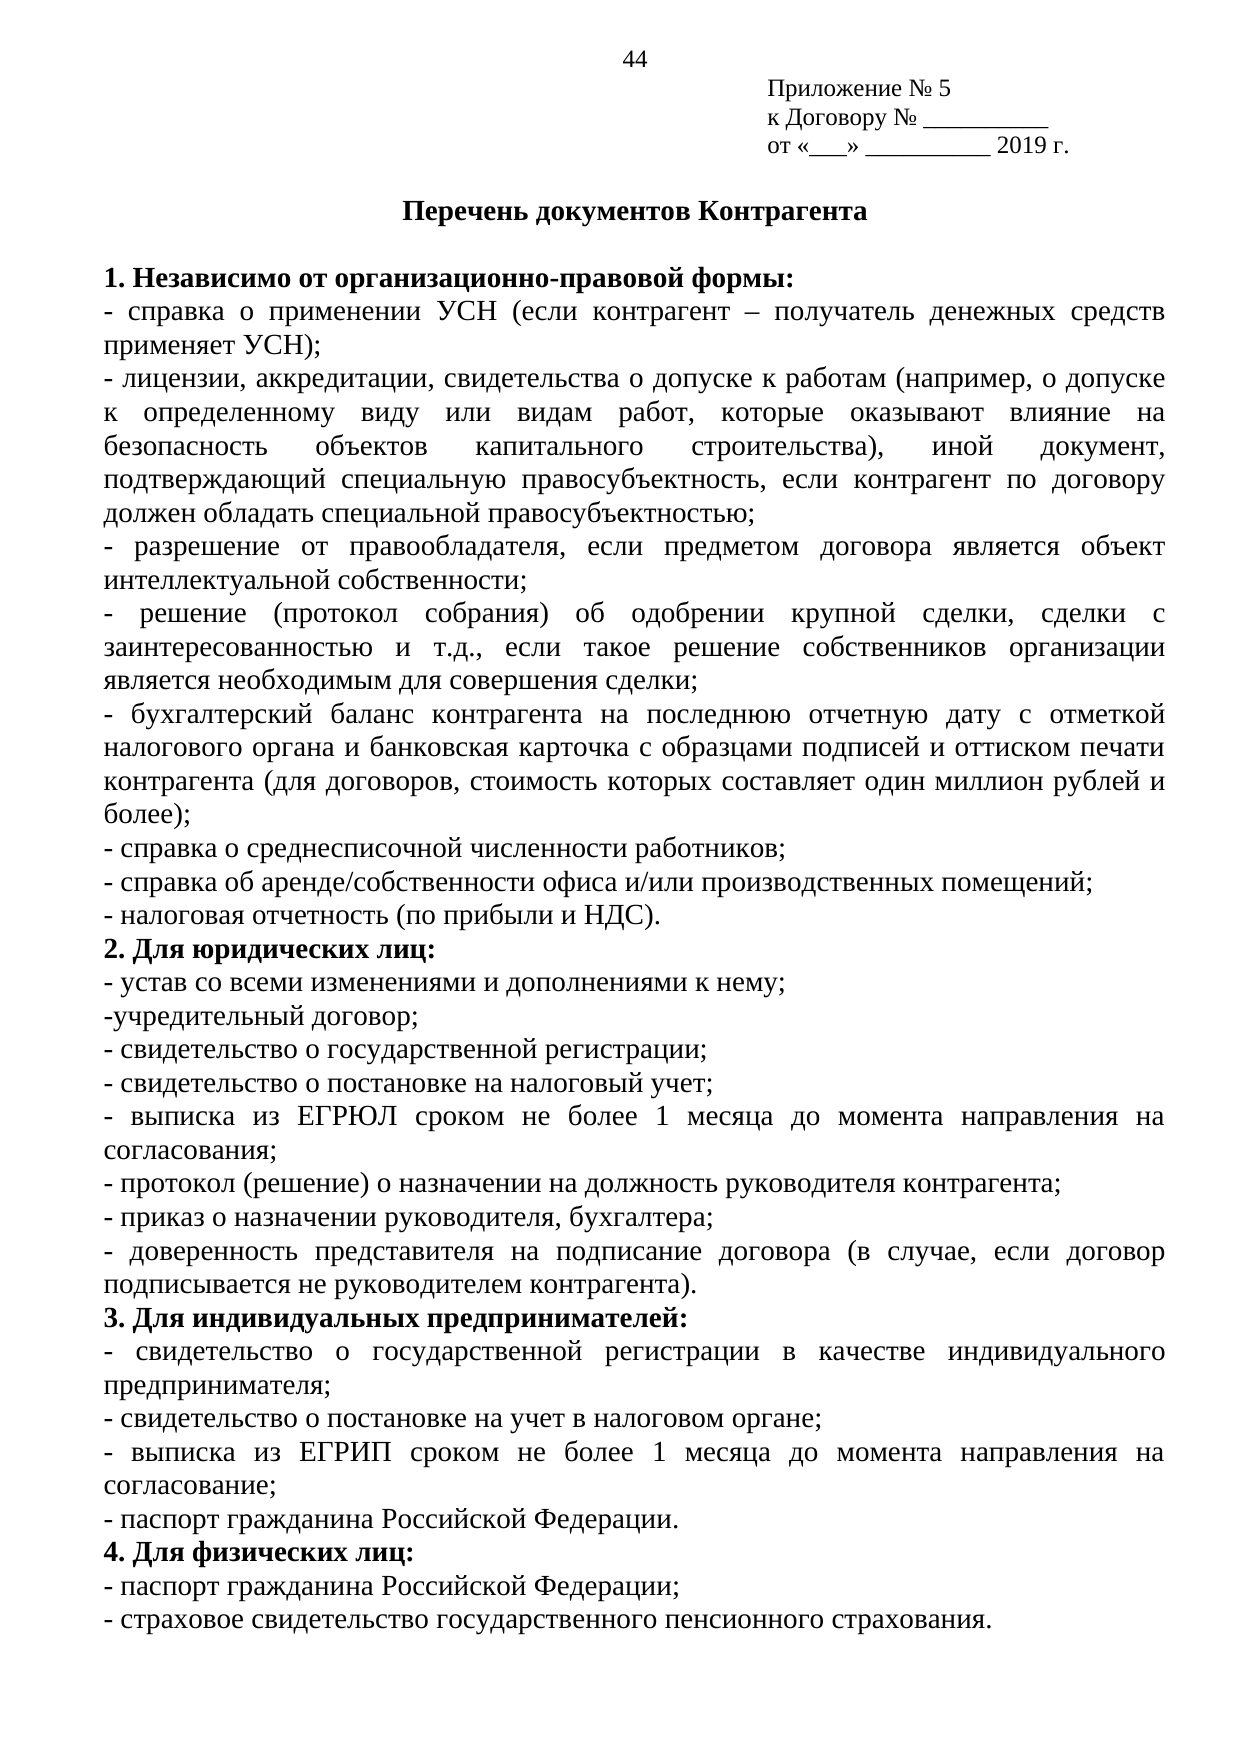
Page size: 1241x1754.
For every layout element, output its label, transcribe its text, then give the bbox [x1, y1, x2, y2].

text - доверенность представителя на подписание договора (в случае, если договор подписывается не руководителем контрагента). [103, 1233, 1166, 1300]
text - разрешение от правообладателя, если предметом договора является объект интеллектуальной собственности; [103, 528, 1166, 595]
text к Договору № __________ [693, 102, 1166, 131]
text - справка о применении УСН (если контрагент – получатель денежных средств применяет УСН); [103, 293, 1166, 361]
text 4. Для физических лиц: [103, 1534, 1166, 1568]
text - решение (протокол собрания) об одобрении крупной сделки, сделки с заинтересованностью и т.д., если такое решение собственников организации является необходимым для совершения сделки; [103, 595, 1166, 696]
text - выписка из ЕГРЮЛ сроком не более 1 месяца до момента направления на согласования; [103, 1098, 1166, 1166]
text - свидетельство о государственной регистрации; [103, 1031, 1166, 1065]
text - выписка из ЕГРИП сроком не более 1 месяца до момента направления на согласование; [103, 1434, 1166, 1501]
text 1. Независимо от организационно-правовой формы: [103, 260, 1166, 293]
text - свидетельство о государственной регистрации в качестве индивидуального предпринимателя; [103, 1333, 1166, 1400]
text - справка об аренде/собственности офиса и/или производственных помещений; [103, 864, 1166, 897]
text - бухгалтерский баланс контрагента на последнюю отчетную дату с отметкой налогового органа и банковская карточка с образцами подписей и оттиском печати контрагента (для договоров, стоимость которых составляет один миллион рублей и более); [103, 696, 1166, 830]
text 2. Для юридических лиц: [103, 931, 1166, 964]
text - лицензии, аккредитации, свидетельства о допуске к работам (например, о допуске к определенному виду или видам работ, которые оказывают влияние на безопасность объектов капитального строительства), иной документ, подтверждающий специальную правосубъектность, если контрагент по договору должен обладать специальной правосубъектностью; [103, 361, 1166, 528]
text - паспорт гражданина Российской Федерации. [103, 1501, 1166, 1534]
text 3. Для индивидуальных предпринимателей: [103, 1300, 1166, 1333]
text от «___» __________ 2019 г. [693, 131, 1166, 159]
text Приложение № 5 [693, 73, 1166, 102]
text - свидетельство о постановке на учет в налоговом органе; [103, 1400, 1166, 1434]
text - страховое свидетельство государственного пенсионного страхования. [103, 1602, 1166, 1635]
text - справка о среднесписочной численности работников; [103, 830, 1166, 864]
text - налоговая отчетность (по прибыли и НДС). [103, 897, 1166, 931]
text - паспорт гражданина Российской Федерации; [103, 1568, 1166, 1602]
text - устав со всеми изменениями и дополнениями к нему; [103, 964, 1166, 998]
text - свидетельство о постановке на налоговый учет; [103, 1065, 1166, 1098]
text - приказ о назначении руководителя, бухгалтера; [103, 1199, 1166, 1233]
text -учредительный договор; [103, 998, 1166, 1031]
text Перечень документов Контрагента [103, 193, 1166, 226]
text - протокол (решение) о назначении на должность руководителя контрагента; [103, 1166, 1166, 1199]
